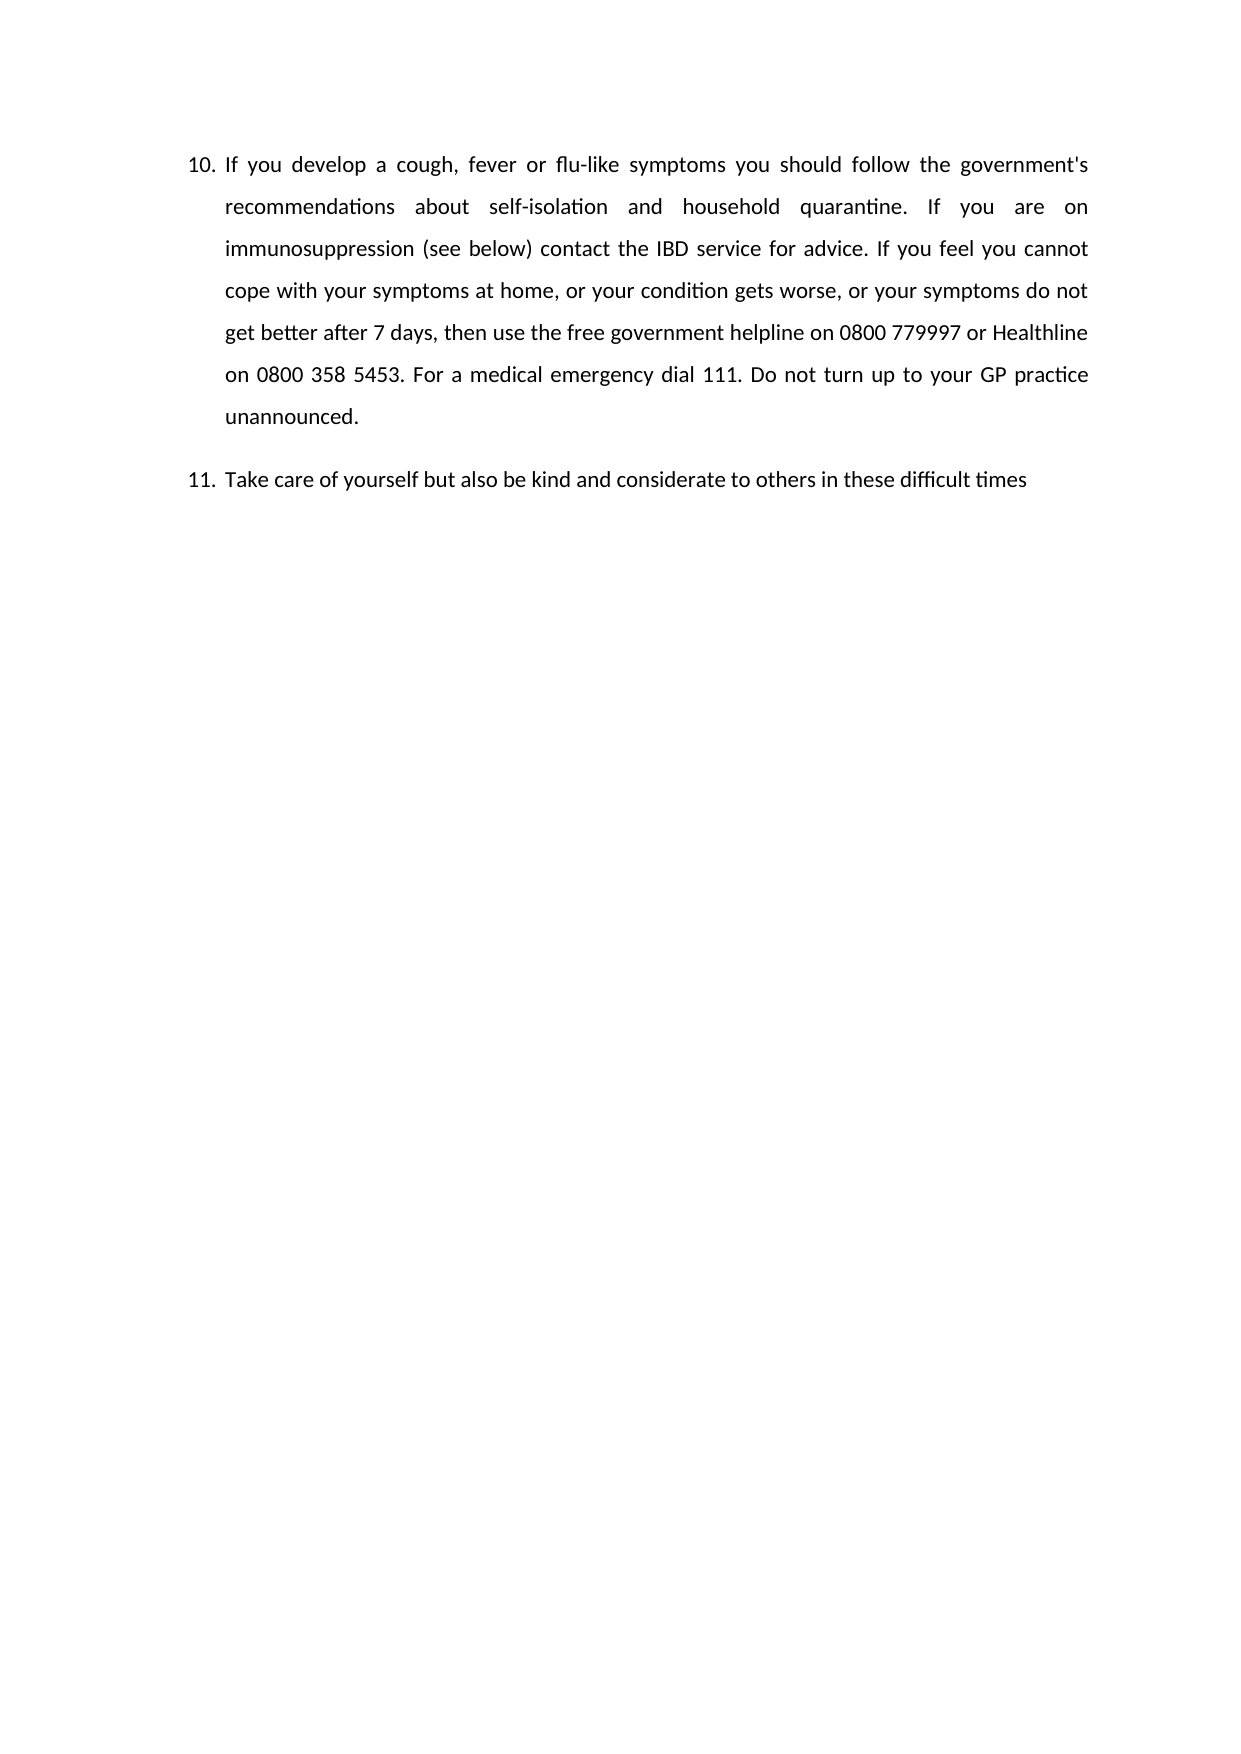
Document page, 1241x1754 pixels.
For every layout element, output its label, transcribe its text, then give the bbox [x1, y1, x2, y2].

list Take care of yourself but also be kind and considerate to others in these difficult times [187, 465, 1090, 493]
list If you develop a cough, fever or flu-like symptoms you should follow the government's recommendations about self-isolation and household quarantine. If you are on immunosuppression (see below) contact the IBD service for advice. If you feel you cannot cope with your symptoms at home, or your condition gets worse, or your symptoms do not get better after 7 days, then use the free government helpline on 0800 779997 or Healthline on 0800 358 5453. For a medical emergency dial 111. Do not turn up to your GP practice unannounced. [187, 150, 1090, 430]
